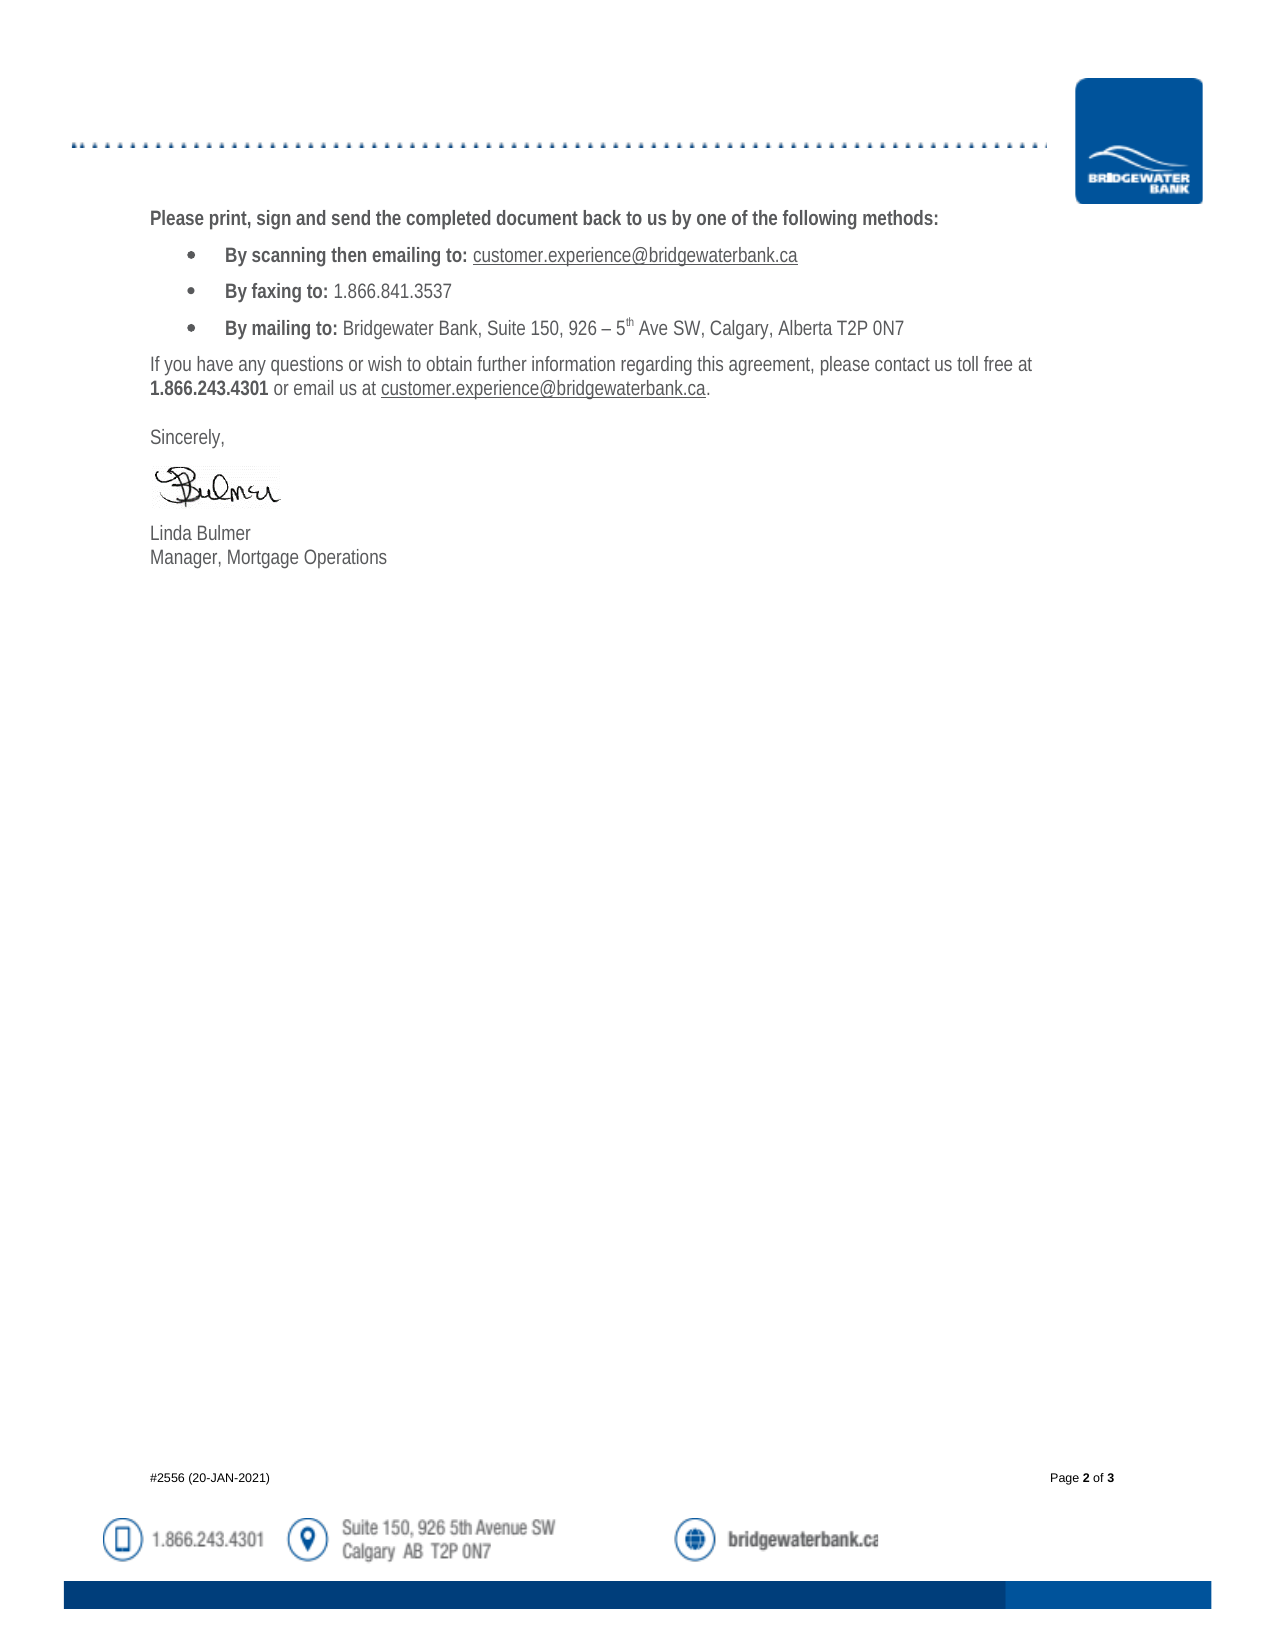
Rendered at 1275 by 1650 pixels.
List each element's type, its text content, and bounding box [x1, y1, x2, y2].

text Sincerely, [150, 425, 1125, 449]
list By mailing to: Bridgewater Bank, Suite 150, 926 – 5th Ave SW, Calgary, Alberta T2P 0N7 [187, 316, 1125, 339]
text Manager, Mortgage Operations [150, 545, 1125, 569]
picture [63, 1581, 1212, 1609]
list By faxing to: 1.866.841.3537 [187, 279, 1125, 303]
text Please print, sign and send the completed document back to us by one of the following methods: [150, 206, 1125, 230]
text Linda Bulmer [150, 521, 1125, 545]
picture [150, 461, 282, 509]
list By scanning then emailing to: customer.experience@bridgewaterbank.ca [187, 243, 1125, 267]
text If you have any questions or wish to obtain further information regarding this agreement, please contact us toll free at 1.866.243.4301 or email us at customer.experience@bridgewaterbank.ca. [150, 352, 1125, 400]
